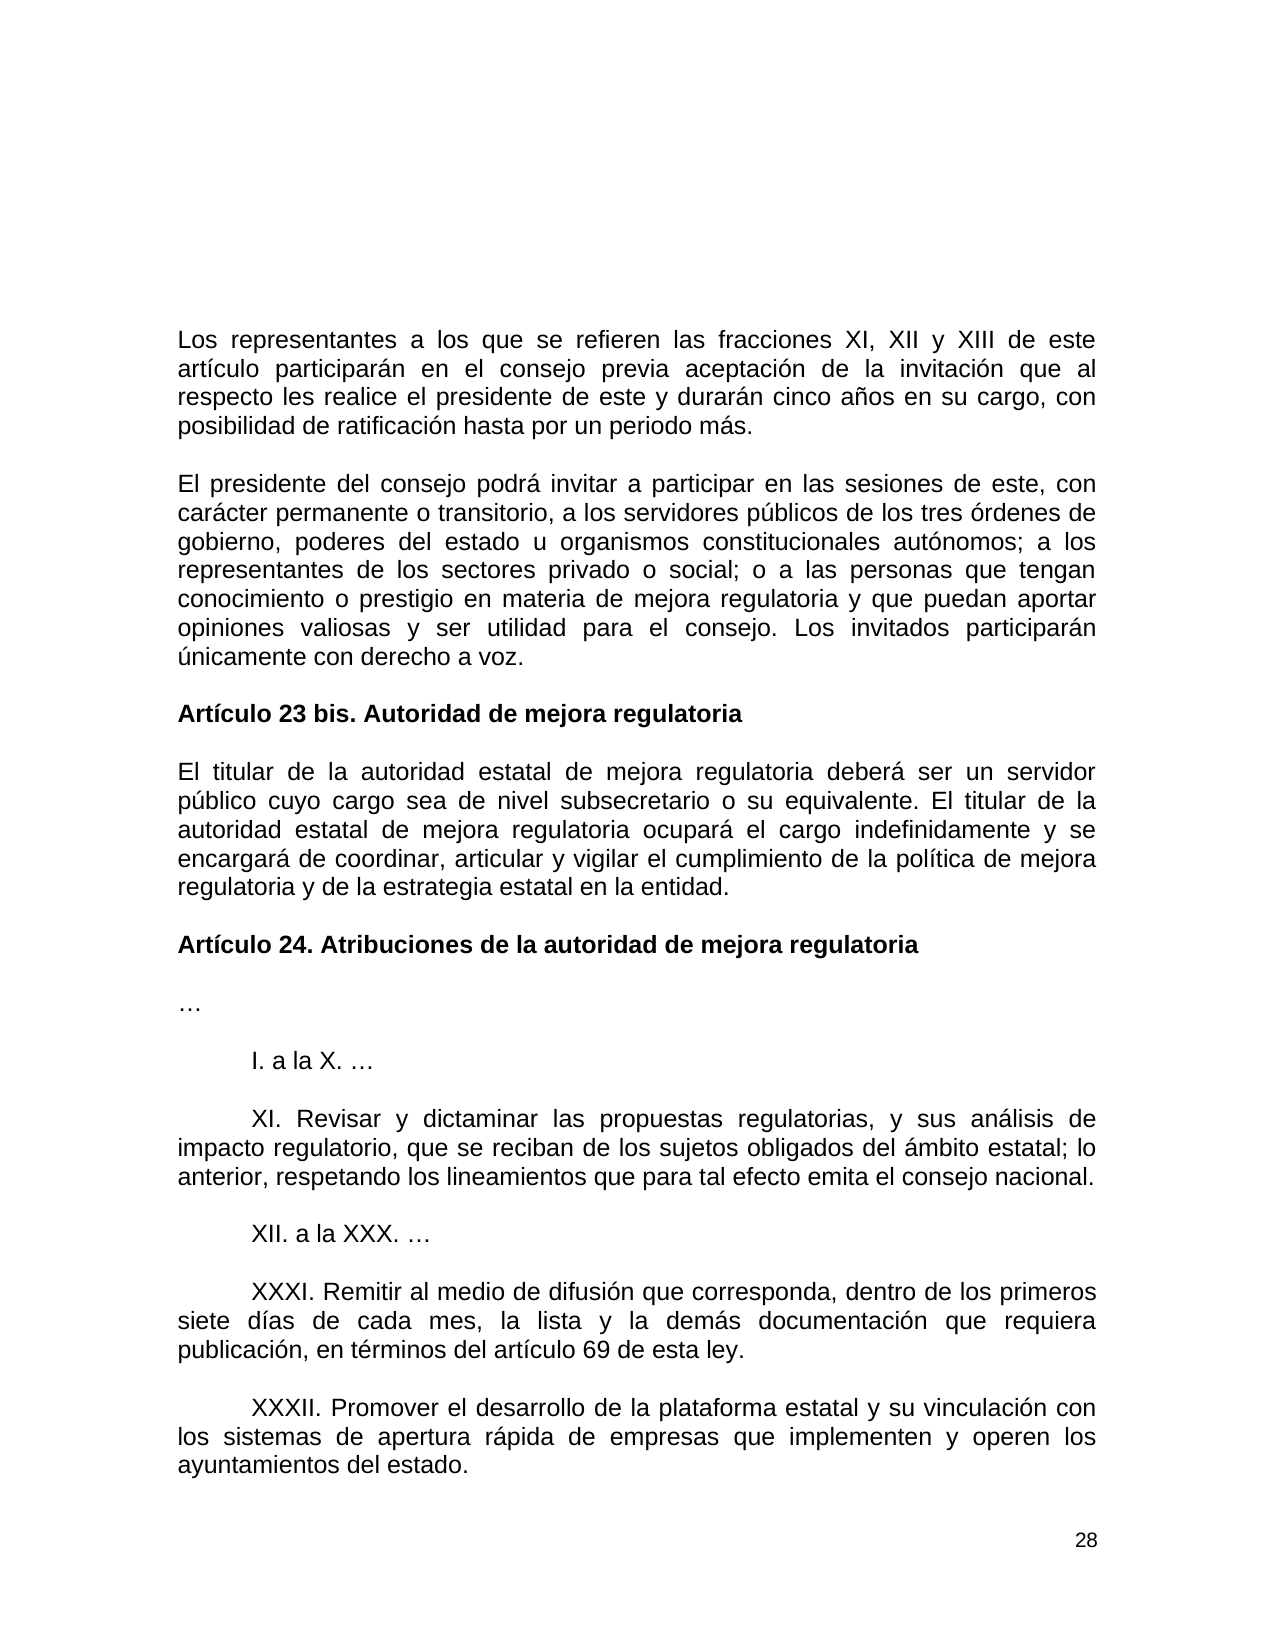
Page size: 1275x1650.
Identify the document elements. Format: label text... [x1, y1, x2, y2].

text El titular de la autoridad estatal de mejora regulatoria deberá ser un servidor público cuyo cargo sea de nivel subsecretario o su equivalente. El titular de la autoridad estatal de mejora regulatoria ocupará el cargo indefinidamente y se encargará de coordinar, articular y vigilar el cumplimiento de la política de mejora regulatoria y de la estrategia estatal en la entidad. [177, 757, 1098, 901]
text … [177, 988, 1098, 1017]
text XXXII. Promover el desarrollo de la plataforma estatal y su vinculación con los sistemas de apertura rápida de empresas que implementen y operen los ayuntamientos del estado. [177, 1393, 1098, 1479]
text Los representantes a los que se refieren las fracciones XI, XII y XIII de este artículo participarán en el consejo previa aceptación de la invitación que al respecto les realice el presidente de este y durarán cinco años en su cargo, con posibilidad de ratificación hasta por un periodo más. [177, 325, 1098, 440]
text XI. Revisar y dictaminar las propuestas regulatorias, y sus análisis de impacto regulatorio, que se reciban de los sujetos obligados del ámbito estatal; lo anterior, respetando los lineamientos que para tal efecto emita el consejo nacional. [177, 1104, 1098, 1190]
text XII. a la XXX. … [177, 1219, 1098, 1248]
text Artículo 24. Atribuciones de la autoridad de mejora regulatoria [177, 930, 1098, 959]
text XXXI. Remitir al medio de difusión que corresponda, dentro de los primeros siete días de cada mes, la lista y la demás documentación que requiera publicación, en términos del artículo 69 de esta ley. [177, 1277, 1098, 1364]
text Artículo 23 bis. Autoridad de mejora regulatoria [177, 699, 1098, 728]
text I. a la X. … [177, 1046, 1098, 1075]
text El presidente del consejo podrá invitar a participar en las sesiones de este, con carácter permanente o transitorio, a los servidores públicos de los tres órdenes de gobierno, poderes del estado u organismos constitucionales autónomos; a los representantes de los sectores privado o social; o a las personas que tengan conocimiento o prestigio en materia de mejora regulatoria y que puedan aportar opiniones valiosas y ser utilidad para el consejo. Los invitados participarán únicamente con derecho a voz. [177, 469, 1098, 670]
